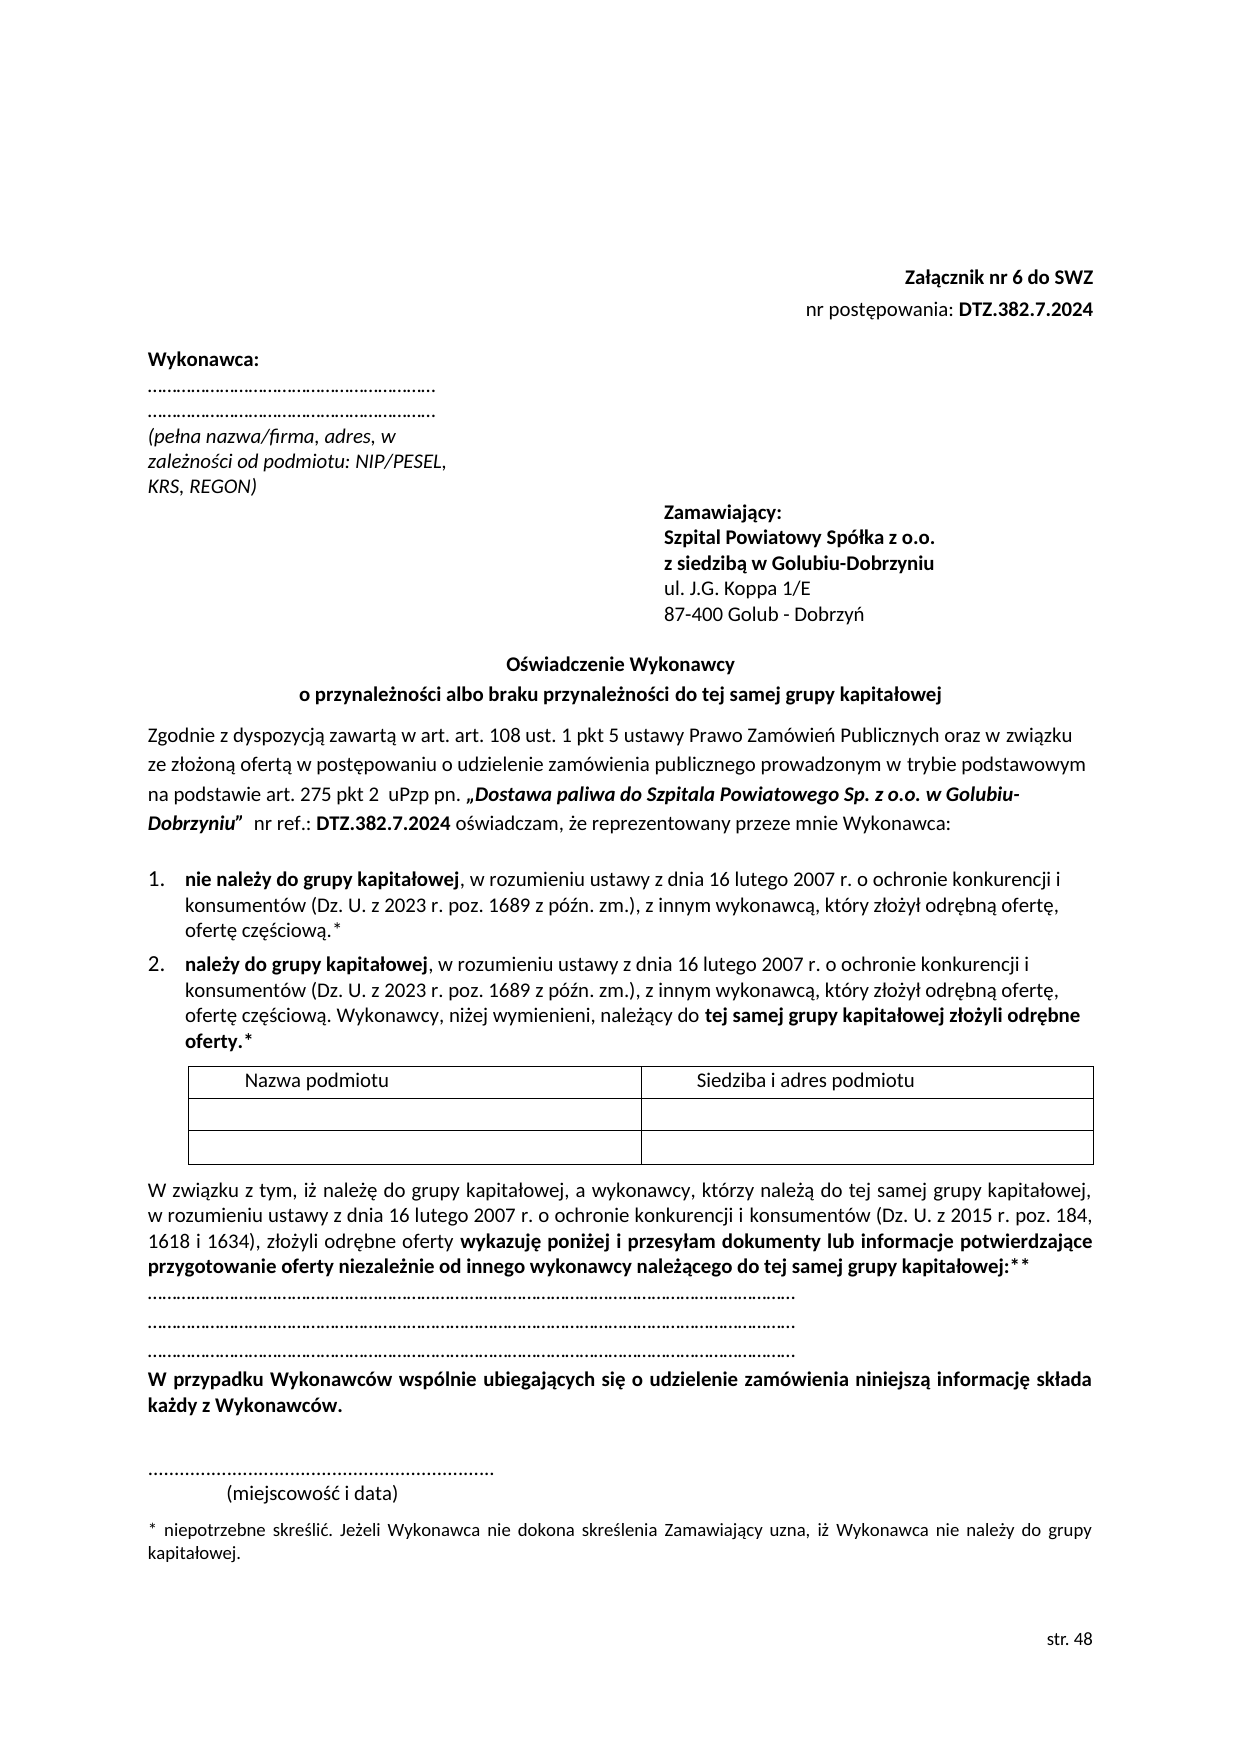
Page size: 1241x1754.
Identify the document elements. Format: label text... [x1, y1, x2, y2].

text Zgodnie z dyspozycją zawartą w art. art. 108 ust. 1 pkt 5 ustawy Prawo Zamówień Publicznych oraz w związku ze złożoną ofertą w postępowaniu o udzielenie zamówienia publicznego prowadzonym w trybie podstawowym na podstawie art. 275 pkt 2 uPzp pn. „Dostawa paliwa do Szpitala Powiatowego Sp. z o.o. w Golubiu-Dobrzyniu” nr ref.: DTZ.382.7.2024 oświadczam, że reprezentowany przeze mnie Wykonawca: [148, 722, 1093, 835]
text …………………………………………………… [148, 397, 473, 423]
text Zamawiający: [590, 499, 1093, 524]
text ……………………………………………………………………………………………………………………… [148, 1279, 1093, 1304]
text ……………………………………………………………………………………………………………………… [148, 1308, 1093, 1333]
text o przynależności albo braku przynależności do tej samej grupy kapitałowej [148, 681, 1093, 706]
table_cell [189, 1131, 641, 1164]
text W związku z tym, iż należę do grupy kapitałowej, a wykonawcy, którzy należą do tej samej grupy kapitałowej, w rozumieniu ustawy z dnia 16 lutego 2007 r. o ochronie konkurencji i konsumentów (Dz. U. z 2015 r. poz. 184, 1618 i 1634), złożyli odrębne oferty wykazuję poniżej i przesyłam dokumenty lub informacje potwierdzające przygotowanie oferty niezależnie od innego wykonawcy należącego do tej samej grupy kapitałowej:** [148, 1177, 1093, 1279]
list nie należy do grupy kapitałowej, w rozumieniu ustawy z dnia 16 lutego 2007 r. o ochronie konkurencji i konsumentów (Dz. U. z 2023 r. poz. 1689 z późn. zm.), z innym wykonawcą, który złożył odrębną ofertę, ofertę częściową.* [148, 864, 1093, 943]
text Wykonawca: [148, 347, 1093, 372]
table_cell [642, 1131, 1093, 1164]
text Załącznik nr 6 do SWZ [148, 264, 1093, 289]
text ……………………………………………………………………………………………………………………… [148, 1337, 1093, 1363]
text ul. J.G. Koppa 1/E [664, 575, 1093, 601]
text (pełna nazwa/firma, adres, w zależności od podmiotu: NIP/PESEL, KRS, REGON) [148, 423, 473, 499]
table_cell [642, 1099, 1093, 1130]
text * niepotrzebne skreślić. Jeżeli Wykonawca nie dokona skreślenia Zamawiający uzna, iż Wykonawca nie należy do grupy kapitałowej. [148, 1518, 1093, 1564]
text W przypadku Wykonawców wspólnie ubiegających się o udzielenie zamówienia niniejszą informację składa każdy z Wykonawców. [148, 1366, 1093, 1417]
text 87-400 Golub - Dobrzyń [664, 601, 1093, 626]
text …………………………………………………… [148, 372, 473, 397]
table_header Nazwa podmiotu [189, 1067, 641, 1098]
text (miejscowość i data) [221, 1480, 1093, 1506]
text .................................................................. [148, 1455, 1093, 1480]
table_cell [189, 1099, 641, 1130]
table_header Siedziba i adres podmiotu [642, 1067, 1093, 1098]
text Oświadczenie Wykonawcy [148, 652, 1093, 677]
text nr postępowania: DTZ.382.7.2024 [148, 296, 1093, 321]
text Szpital Powiatowy Spółka z o.o. [664, 524, 1093, 550]
text z siedzibą w Golubiu-Dobrzyniu [664, 550, 1093, 575]
list należy do grupy kapitałowej, w rozumieniu ustawy z dnia 16 lutego 2007 r. o ochronie konkurencji i konsumentów (Dz. U. z 2023 r. poz. 1689 z późn. zm.), z innym wykonawcą, który złożył odrębną ofertę, ofertę częściową. Wykonawcy, niżej wymienieni, należący do tej samej grupy kapitałowej złożyli odrębne oferty.* [148, 949, 1093, 1053]
